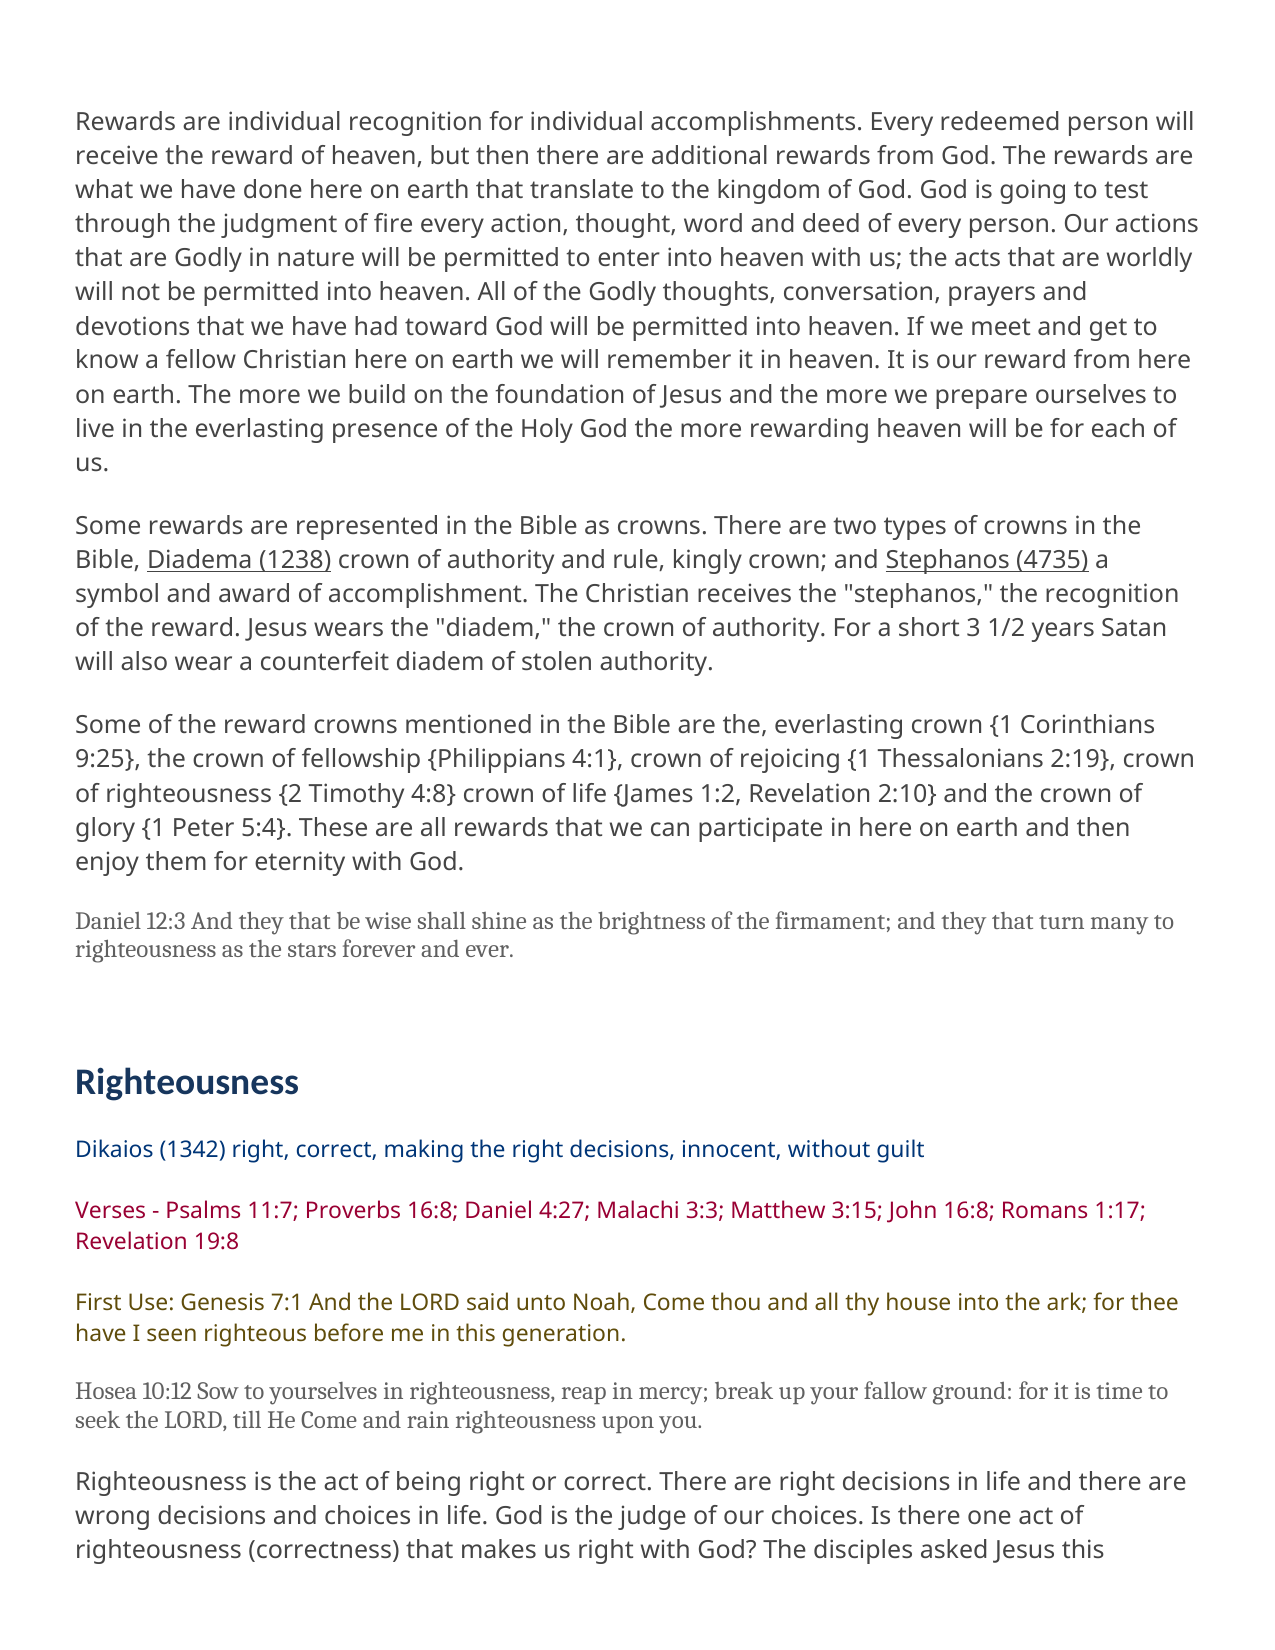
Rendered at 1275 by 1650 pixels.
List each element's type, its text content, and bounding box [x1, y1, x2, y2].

text Daniel 12:3 And they that be wise shall shine as the brightness of the firmament; and they that turn many to righteousness as the stars forever and ever. [75, 907, 1200, 964]
text Rewards are individual recognition for individual accomplishments. Every redeemed person will receive the reward of heaven, but then there are additional rewards from God. The rewards are what we have done here on earth that translate to the kingdom of God. God is going to test through the judgment of fire every action, thought, word and deed of every person. Our actions that are Godly in nature will be permitted to enter into heaven with us; the acts that are worldly will not be permitted into heaven. All of the Godly thoughts, conversation, prayers and devotions that we have had toward God will be permitted into heaven. If we meet and get to know a fellow Christian here on earth we will remember it in heaven. It is our reward from here on earth. The more we build on the foundation of Jesus and the more we prepare ourselves to live in the everlasting presence of the Holy God the more rewarding heaven will be for each of us. [75, 104, 1200, 478]
text Verses - Psalms 11:7; Proverbs 16:8; Daniel 4:27; Malachi 3:3; Matthew 3:15; John 16:8; Romans 1:17; Revelation 19:8 [75, 1194, 1200, 1256]
text Righteousness [75, 1058, 1200, 1104]
text Hosea 10:12 Sow to yourselves in righteousness, reap in mercy; break up your fallow ground: for it is time to seek the LORD, till He Come and rain righteousness upon you. [75, 1377, 1200, 1434]
text Dikaios (1342) right, correct, making the right decisions, innocent, without guilt [75, 1133, 1200, 1164]
text Some rewards are represented in the Bible as crowns. There are two types of crowns in the Bible, Diadema (1238) crown of authority and rule, kingly crown; and Stephanos (4735) a symbol and award of accomplishment. The Christian receives the "stephanos," the recognition of the reward. Jesus wears the "diadem," the crown of authority. For a short 3 1/2 years Satan will also wear a counterfeit diadem of stolen authority. [75, 508, 1200, 678]
text Some of the reward crowns mentioned in the Bible are the, everlasting crown {1 Corinthians 9:25}, the crown of fellowship {Philippians 4:1}, crown of rejoicing {1 Thessalonians 2:19}, crown of righteousness {2 Timothy 4:8} crown of life {James 1:2, Revelation 2:10} and the crown of glory {1 Peter 5:4}. These are all rewards that we can participate in here on earth and then enjoy them for eternity with God. [75, 707, 1200, 877]
text First Use: Genesis 7:1 And the LORD said unto Noah, Come thou and all thy house into the ark; for thee have I seen righteous before me in this generation. [75, 1285, 1200, 1348]
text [75, 1464, 1200, 1566]
